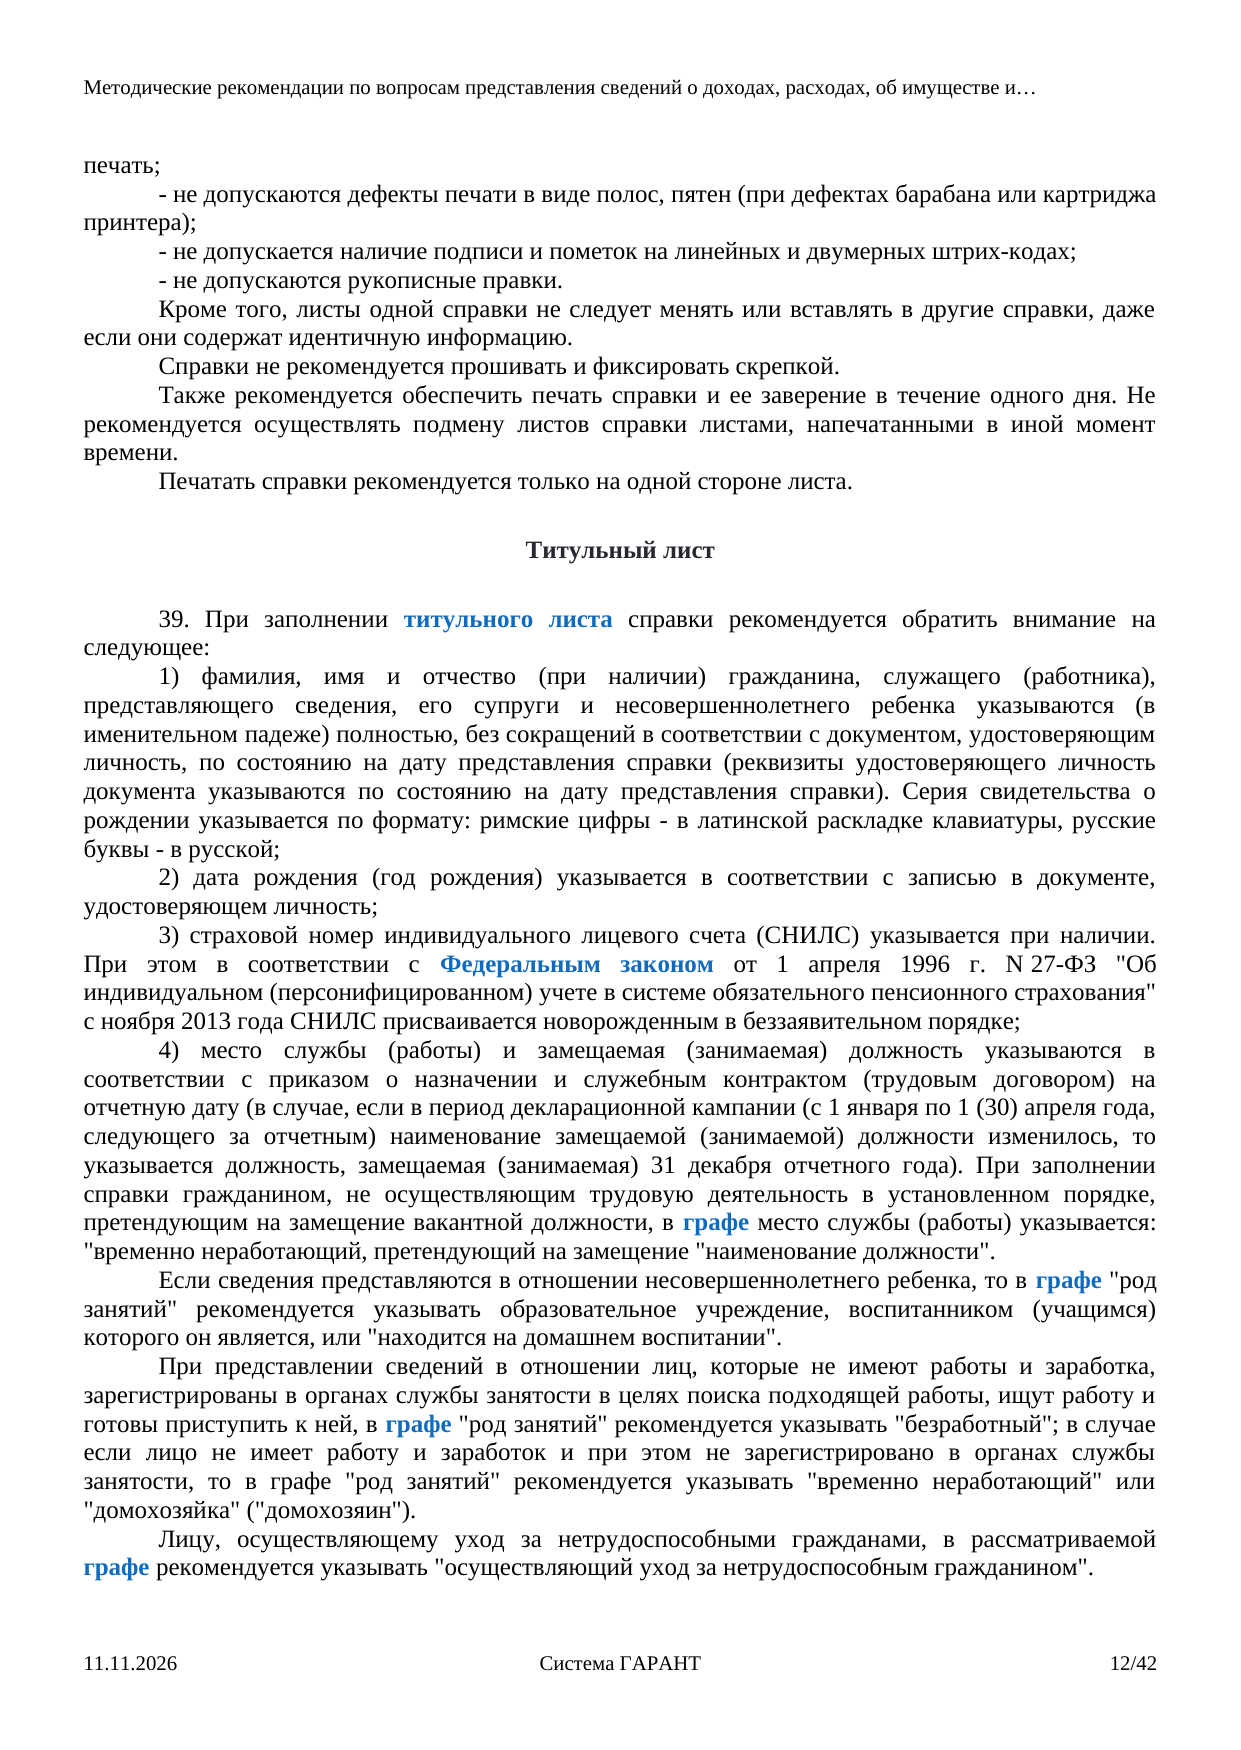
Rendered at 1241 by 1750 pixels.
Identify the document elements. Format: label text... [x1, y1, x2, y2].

text 4) место службы (работы) и замещаемая (занимаемая) должность указываются в соответствии с приказом о назначении и служебным контрактом (трудовым договором) на отчетную дату (в случае, если в период декларационной кампании (с 1 января по 1 (30) апреля года, следующего за отчетным) наименование замещаемой (занимаемой) должности изменилось, то указывается должность, замещаемая (занимаемая) 31 декабря отчетного года). При заполнении справки гражданином, не осуществляющим трудовую деятельность в установленном порядке, претендующим на замещение вакантной должности, в графе место службы (работы) указывается: "временно неработающий, претендующий на замещение "наименование должности". [83, 1035, 1157, 1265]
subtitle Титульный лист [83, 535, 1157, 564]
text 3) страховой номер индивидуального лицевого счета (СНИЛС) указывается при наличии. При этом в соответствии с Федеральным законом от 1 апреля 1996 г. N 27-ФЗ "Об индивидуальном (персонифицированном) учете в системе обязательного пенсионного страхования" с ноября 2013 года СНИЛС присваивается новорожденным в беззаявительном порядке; [83, 920, 1157, 1035]
text При представлении сведений в отношении лиц, которые не имеют работы и заработка, зарегистрированы в органах службы занятости в целях поиска подходящей работы, ищут работу и готовы приступить к ней, в графе "род занятий" рекомендуется указывать "безработный"; в случае если лицо не имеет работу и заработок и при этом не зарегистрировано в органах службы занятости, то в графе "род занятий" рекомендуется указывать "временно неработающий" или "домохозяйка" ("домохозяин"). [83, 1351, 1157, 1524]
text - не допускаются рукописные правки. [83, 265, 1157, 294]
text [83, 150, 1157, 179]
text Также рекомендуется обеспечить печать справки и ее заверение в течение одного дня. Не рекомендуется осуществлять подмену листов справки листами, напечатанными в иной момент времени. [83, 380, 1157, 466]
text Если сведения представляются в отношении несовершеннолетнего ребенка, то в графе "род занятий" рекомендуется указывать образовательное учреждение, воспитанником (учащимся) которого он является, или "находится на домашнем воспитании". [83, 1265, 1157, 1351]
text Лицу, осуществляющему уход за нетрудоспособными гражданами, в рассматриваемой графе рекомендуется указывать "осуществляющий уход за нетрудоспособным гражданином". [83, 1524, 1157, 1581]
text 2) дата рождения (год рождения) указывается в соответствии с записью в документе, удостоверяющем личность; [83, 862, 1157, 920]
text - не допускается наличие подписи и пометок на линейных и двумерных штрих-кодах; [83, 236, 1157, 265]
text Кроме того, листы одной справки не следует менять или вставлять в другие справки, даже если они содержат идентичную информацию. [83, 294, 1157, 351]
text Печатать справки рекомендуется только на одной стороне листа. [83, 466, 1157, 495]
text 39. При заполнении титульного листа справки рекомендуется обратить внимание на следующее: [83, 604, 1157, 661]
text 1) фамилия, имя и отчество (при наличии) гражданина, служащего (работника), представляющего сведения, его супруги и несовершеннолетнего ребенка указываются (в именительном падеже) полностью, без сокращений в соответствии с документом, удостоверяющим личность, по состоянию на дату представления справки (реквизиты удостоверяющего личность документа указываются по состоянию на дату представления справки). Серия свидетельства о рождении указывается по формату: римские цифры - в латинской раскладке клавиатуры, русские буквы - в русской; [83, 661, 1157, 862]
text Справки не рекомендуется прошивать и фиксировать скрепкой. [83, 351, 1157, 380]
text - не допускаются дефекты печати в виде полос, пятен (при дефектах барабана или картриджа принтера); [83, 179, 1157, 236]
